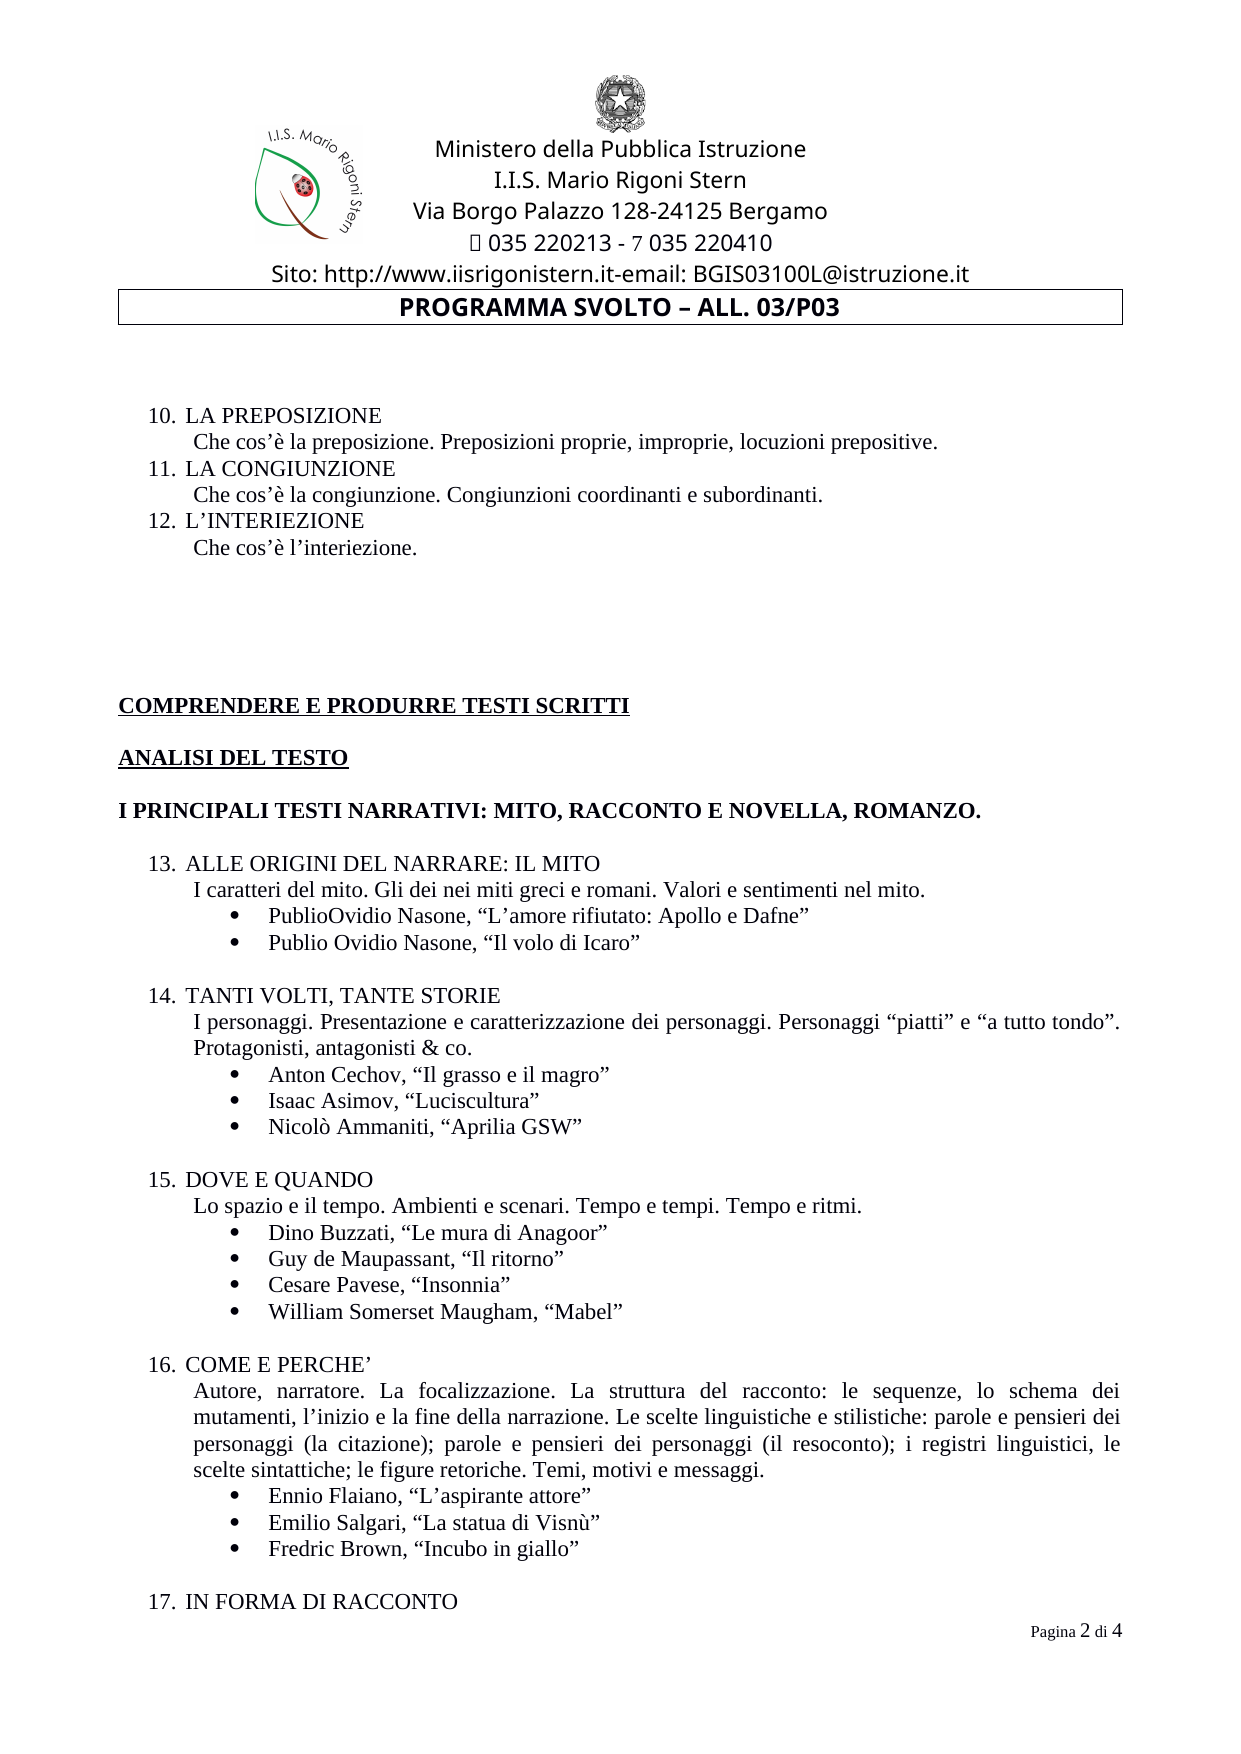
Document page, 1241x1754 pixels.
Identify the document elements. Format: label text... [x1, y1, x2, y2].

list L’INTERIEZIONE [148, 507, 1122, 534]
list COME E PERCHE’ [148, 1351, 1122, 1377]
list ALLE ORIGINI DEL NARRARE: IL MITO [148, 850, 1122, 876]
text ANALISI DEL TESTO [118, 744, 1122, 771]
list Lo spazio e il tempo. Ambienti e scenari. Tempo e tempi. Tempo e ritmi. [193, 1192, 1122, 1219]
list Ennio Flaiano, “L’aspirante attore” [231, 1482, 1122, 1509]
list I caratteri del mito. Gli dei nei miti greci e romani. Valori e sentimenti nel mito. [193, 876, 1122, 903]
list LA CONGIUNZIONE [148, 454, 1122, 481]
list I personaggi. Presentazione e caratterizzazione dei personaggi. Personaggi “piatti” e “a tutto tondo”. Protagonisti, antagonisti & co. [193, 1008, 1122, 1061]
list Che cos’è la preposizione. Preposizioni proprie, improprie, locuzioni prepositive. [193, 428, 1122, 454]
list Guy de Maupassant, “Il ritorno” [231, 1245, 1122, 1272]
text I PRINCIPALI TESTI NARRATIVI: MITO, RACCONTO E NOVELLA, ROMANZO. [118, 797, 1122, 823]
list Anton Cechov, “Il grasso e il magro” [231, 1061, 1122, 1087]
list Emilio Salgari, “La statua di Visnù” [231, 1509, 1122, 1535]
list DOVE E QUANDO [148, 1166, 1122, 1192]
list PublioOvidio Nasone, “L’amore rifiutato: Apollo e Dafne” [231, 903, 1122, 929]
list Autore, narratore. La focalizzazione. La struttura del racconto: le sequenze, lo schema dei mutamenti, l’inizio e la fine della narrazione. Le scelte linguistiche e stilistiche: parole e pensieri dei personaggi (la citazione); parole e pensieri dei personaggi (il resoconto); i registri linguistici, le scelte sintattiche; le figure retoriche. Temi, motivi e messaggi. [193, 1377, 1122, 1482]
list William Somerset Maugham, “Mabel” [231, 1298, 1122, 1324]
list TANTI VOLTI, TANTE STORIE [148, 982, 1122, 1008]
list LA PREPOSIZIONE [148, 402, 1122, 428]
list Cesare Pavese, “Insonnia” [231, 1272, 1122, 1298]
list Isaac Asimov, “Luciscultura” [231, 1087, 1122, 1113]
list IN FORMA DI RACCONTO [148, 1588, 1122, 1614]
list Publio Ovidio Nasone, “Il volo di Icaro” [231, 929, 1122, 955]
list Che cos’è la congiunzione. Congiunzioni coordinanti e subordinanti. [193, 481, 1122, 507]
picture [595, 75, 646, 133]
list Fredric Brown, “Incubo in giallo” [231, 1535, 1122, 1561]
list Nicolò Ammaniti, “Aprilia GSW” [231, 1113, 1122, 1140]
text COMPRENDERE E PRODURRE TESTI SCRITTI [118, 692, 1122, 718]
picture [255, 125, 364, 244]
list Che cos’è l’interiezione. [193, 534, 1122, 560]
list Dino Buzzati, “Le mura di Anagoor” [231, 1219, 1122, 1245]
